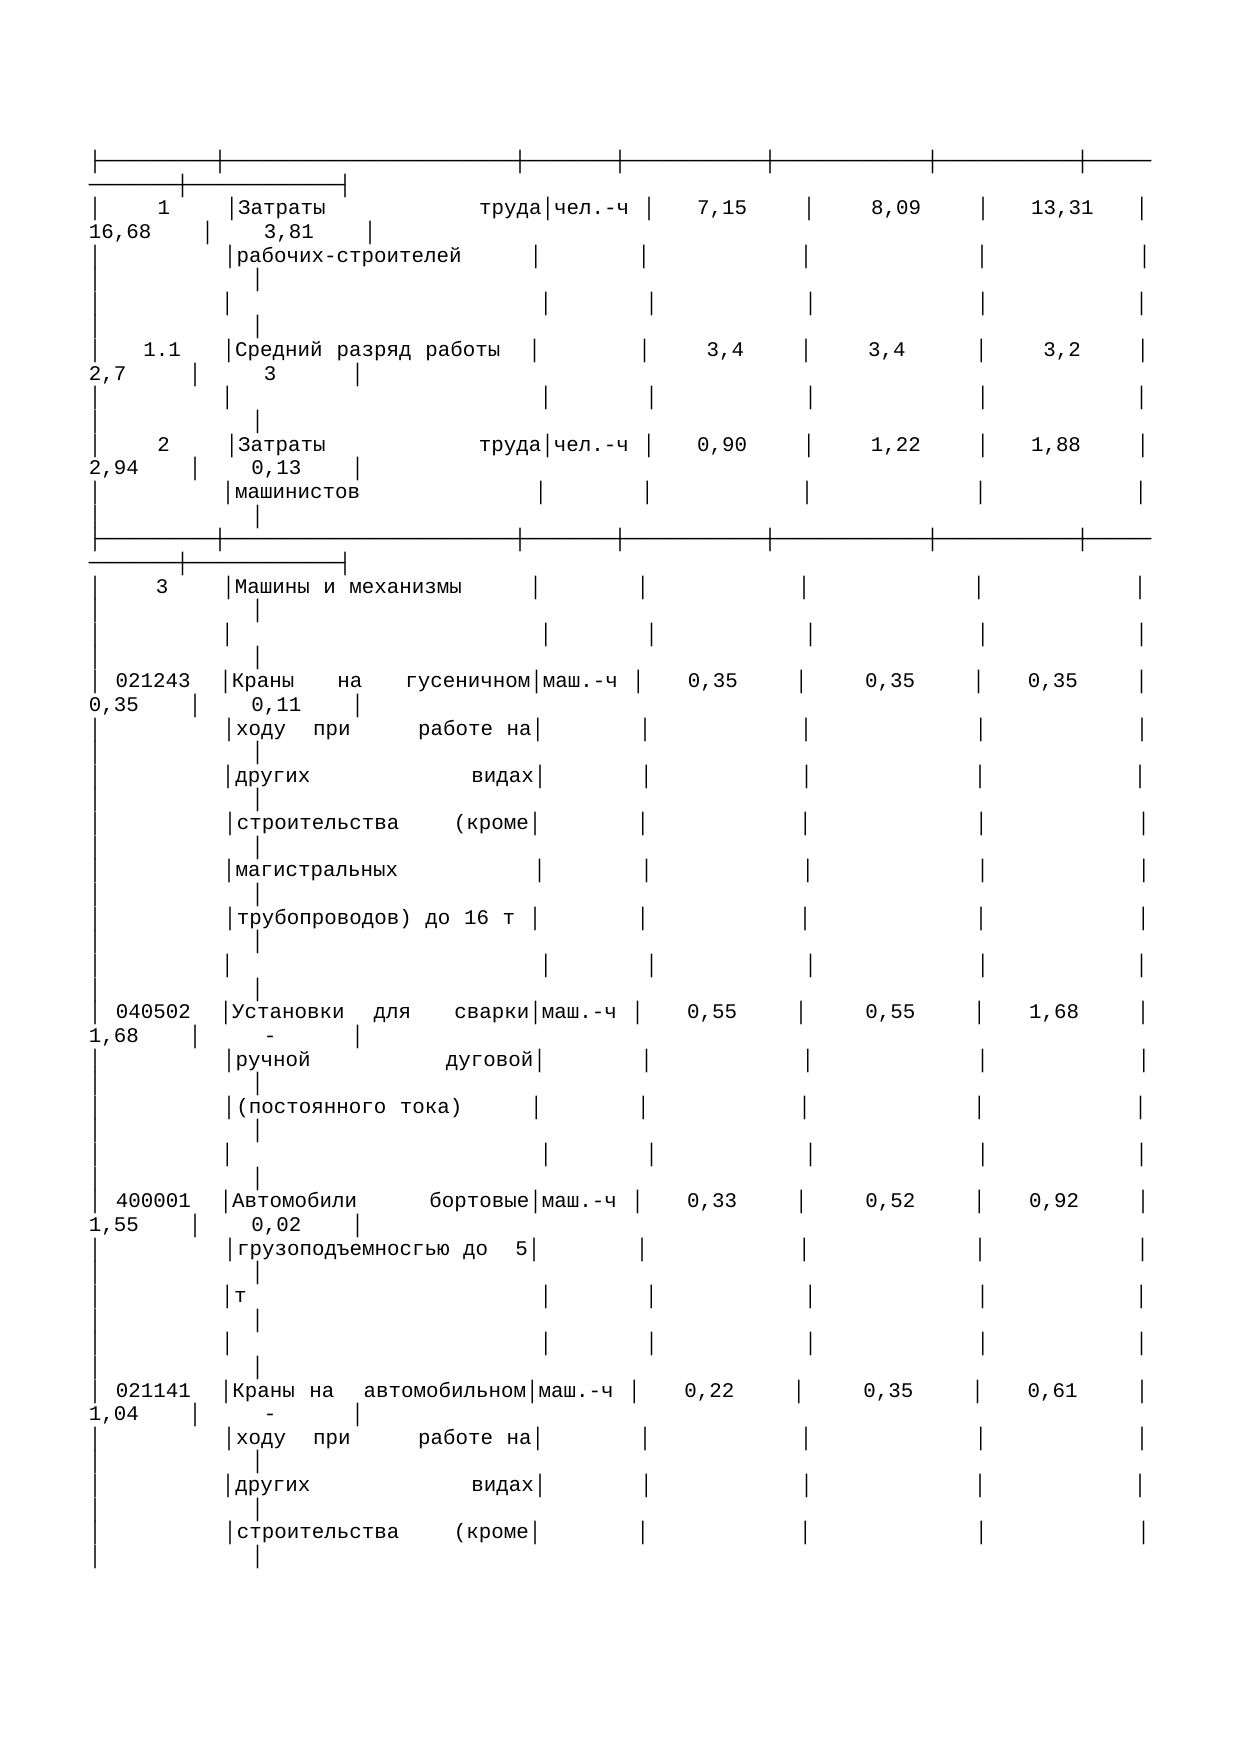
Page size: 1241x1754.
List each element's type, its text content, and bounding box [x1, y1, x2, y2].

text │ │других видах│ │ │ │ │ │ │ [88, 1474, 1152, 1521]
text │ │ходу при работе на│ │ │ │ │ │ │ [88, 1427, 1152, 1474]
text │ 040502 │Установки для сварки│маш.-ч │ 0,55 │ 0,55 │ 1,68 │ 1,68 │ - │ [88, 1001, 1152, 1048]
text │ │ручной дуговой│ │ │ │ │ │ │ [88, 1048, 1152, 1096]
text │ 2 │Затраты труда│чел.-ч │ 0,90 │ 1,22 │ 1,88 │ 2,94 │ 0,13 │ [88, 434, 1152, 481]
text │ │строительства (кроме│ │ │ │ │ │ │ [88, 1521, 1152, 1569]
text │ 3 │Машины и механизмы │ │ │ │ │ │ │ [88, 576, 1152, 623]
text │ │ходу при работе на│ │ │ │ │ │ │ [88, 717, 1152, 765]
text │ │ │ │ │ │ │ │ │ [88, 623, 1152, 670]
text │ │ │ │ │ │ │ │ │ [88, 292, 1152, 339]
text │ │ │ │ │ │ │ │ │ [88, 954, 1152, 1001]
text │ │ │ │ │ │ │ │ │ [88, 1332, 1152, 1379]
text │ │других видах│ │ │ │ │ │ │ [88, 765, 1152, 812]
text │ 1 │Затраты труда│чел.-ч │ 7,15 │ 8,09 │ 13,31 │ 16,68 │ 3,81 │ [88, 197, 1152, 244]
text │ 1.1 │Средний разряд работы │ │ 3,4 │ 3,4 │ 3,2 │ 2,7 │ 3 │ [88, 339, 1152, 386]
text │ │машинистов │ │ │ │ │ │ │ [88, 481, 1152, 528]
text │ │рабочих-строителей │ │ │ │ │ │ │ [88, 244, 1152, 292]
text │ │грузоподъемносгью до 5│ │ │ │ │ │ │ [88, 1238, 1152, 1285]
text │ │ │ │ │ │ │ │ │ [88, 386, 1152, 434]
text │ 400001 │Автомобили бортовые│маш.-ч │ 0,33 │ 0,52 │ 0,92 │ 1,55 │ 0,02 │ [88, 1190, 1152, 1238]
text │ │(постоянного тока) │ │ │ │ │ │ │ [88, 1096, 1152, 1143]
text │ │т │ │ │ │ │ │ │ [88, 1285, 1152, 1332]
text │ 021243 │Краны на гусеничном│маш.-ч │ 0,35 │ 0,35 │ 0,35 │ 0,35 │ 0,11 │ [88, 670, 1152, 717]
text │ │магистральных │ │ │ │ │ │ │ [88, 859, 1152, 907]
text ├─────────┼───────────────────────┼───────┼───────────┼────────────┼───────────┼────────────┼────────────┤ [88, 150, 1152, 197]
text │ │строительства (кроме│ │ │ │ │ │ │ [88, 812, 1152, 859]
text ├─────────┼───────────────────────┼───────┼───────────┼────────────┼───────────┼────────────┼────────────┤ [88, 528, 1152, 576]
text │ │ │ │ │ │ │ │ │ [88, 1143, 1152, 1190]
text │ 021141 │Краны на автомобильном│маш.-ч │ 0,22 │ 0,35 │ 0,61 │ 1,04 │ - │ [88, 1379, 1152, 1427]
text │ │трубопроводов) до 16 т │ │ │ │ │ │ │ [88, 907, 1152, 954]
